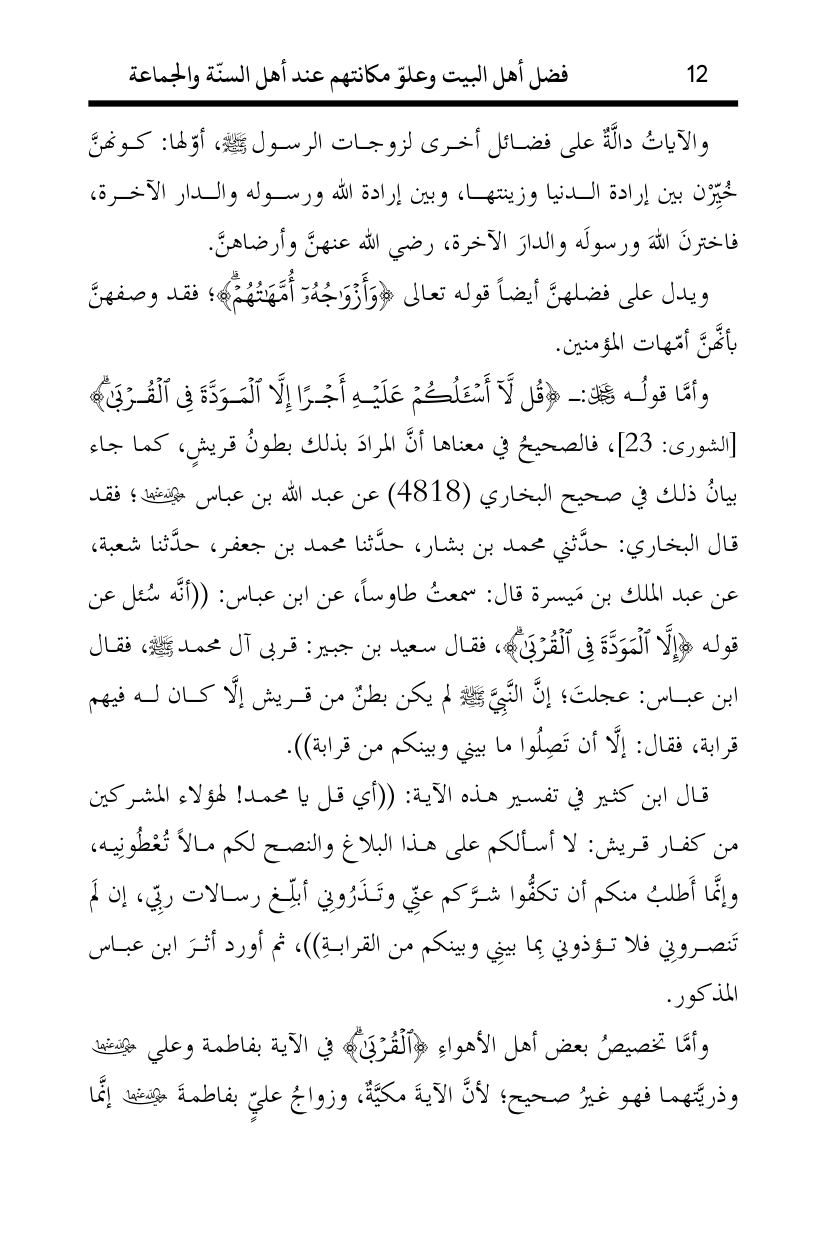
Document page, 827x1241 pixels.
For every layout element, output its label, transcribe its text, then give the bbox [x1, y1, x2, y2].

text قال ابن كثير في تفسير هذه الآية: ((أي قل يا محمد! لهؤلاء المشركين من كفار قريش: لا أسألكم على هذا البلاغ والنصح لكم مالاً تُعْطُونِيه، وإنَّما أَطلبُ منكم أن تكفُّوا شرَّكم عنِّي وتَذَرُونِي أبلِّغ رسالات ربِّي، إن لَم تَنصرونِي فلا تؤذوني بِما بينِي وبينكم من القرابةِ))، ثم أورد أثرَ ابن عباس المذكور. [89, 771, 738, 1020]
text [89, 1020, 738, 1121]
text وأمَّا قولُه ﻷ: ﴿قُل لَّآ أَسۡ‍َٔلُكُمۡ عَلَيۡهِ أَجۡرًا إِلَّا ٱلۡمَوَدَّةَ فِي ٱلۡقُرۡبَىٰۗ﴾ [الشورى: 23]، فالصحيحُ في معناها أنَّ المرادَ بذلك بطونُ قريشٍ، كما جاء بيانُ ذلك في صحيح البخاري (4818) عن عبد الله بن عباس ب؛ فقد قال البخاري: حدَّثني محمد بن بشار، حدَّثنا محمد بن جعفر، حدَّثنا شعبة، عن عبد الملك بن مَيسرة قال: سمعتُ طاوساً، عن ابن عباس: ((أنَّه سُئل عن قوله ﴿إِلَّا ٱلۡمَوَدَّةَ فِي ٱلۡقُرۡبَىٰۗ﴾، فقال سعيد بن جبير: قربى آل محمد ج، فقال ابن عباس: عجلتَ؛ إنَّ النَّبِيَّ ج لم يكن بطنٌ من قريش إلَّا كان له فيهم قرابة، فقال: إلَّا أن تَصِلُوا ما بيني وبينكم من قرابة)). [89, 369, 738, 771]
text والآياتُ دالَّةٌ على فضائل أخرى لزوجات الرسول ج، أوّلها: كونهنَّ خُيِّرْن بين إرادة الدنيا وزينتها، وبين إرادة الله ورسوله والدار الآخرة، فاخترنَ اللهَ ورسولَه والدارَ الآخرة، رضي الله عنهنَّ وأرضاهنَّ. [89, 119, 738, 268]
text ويدل على فضلهنَّ أيضاً قوله تعالى ﴿وَأَزۡوَٰجُهُۥٓ أُمَّهَٰتُهُمۡۗ﴾؛ فقد وصفهنَّ بأنَّهنَّ أمّهات المؤمنين. [89, 268, 738, 369]
